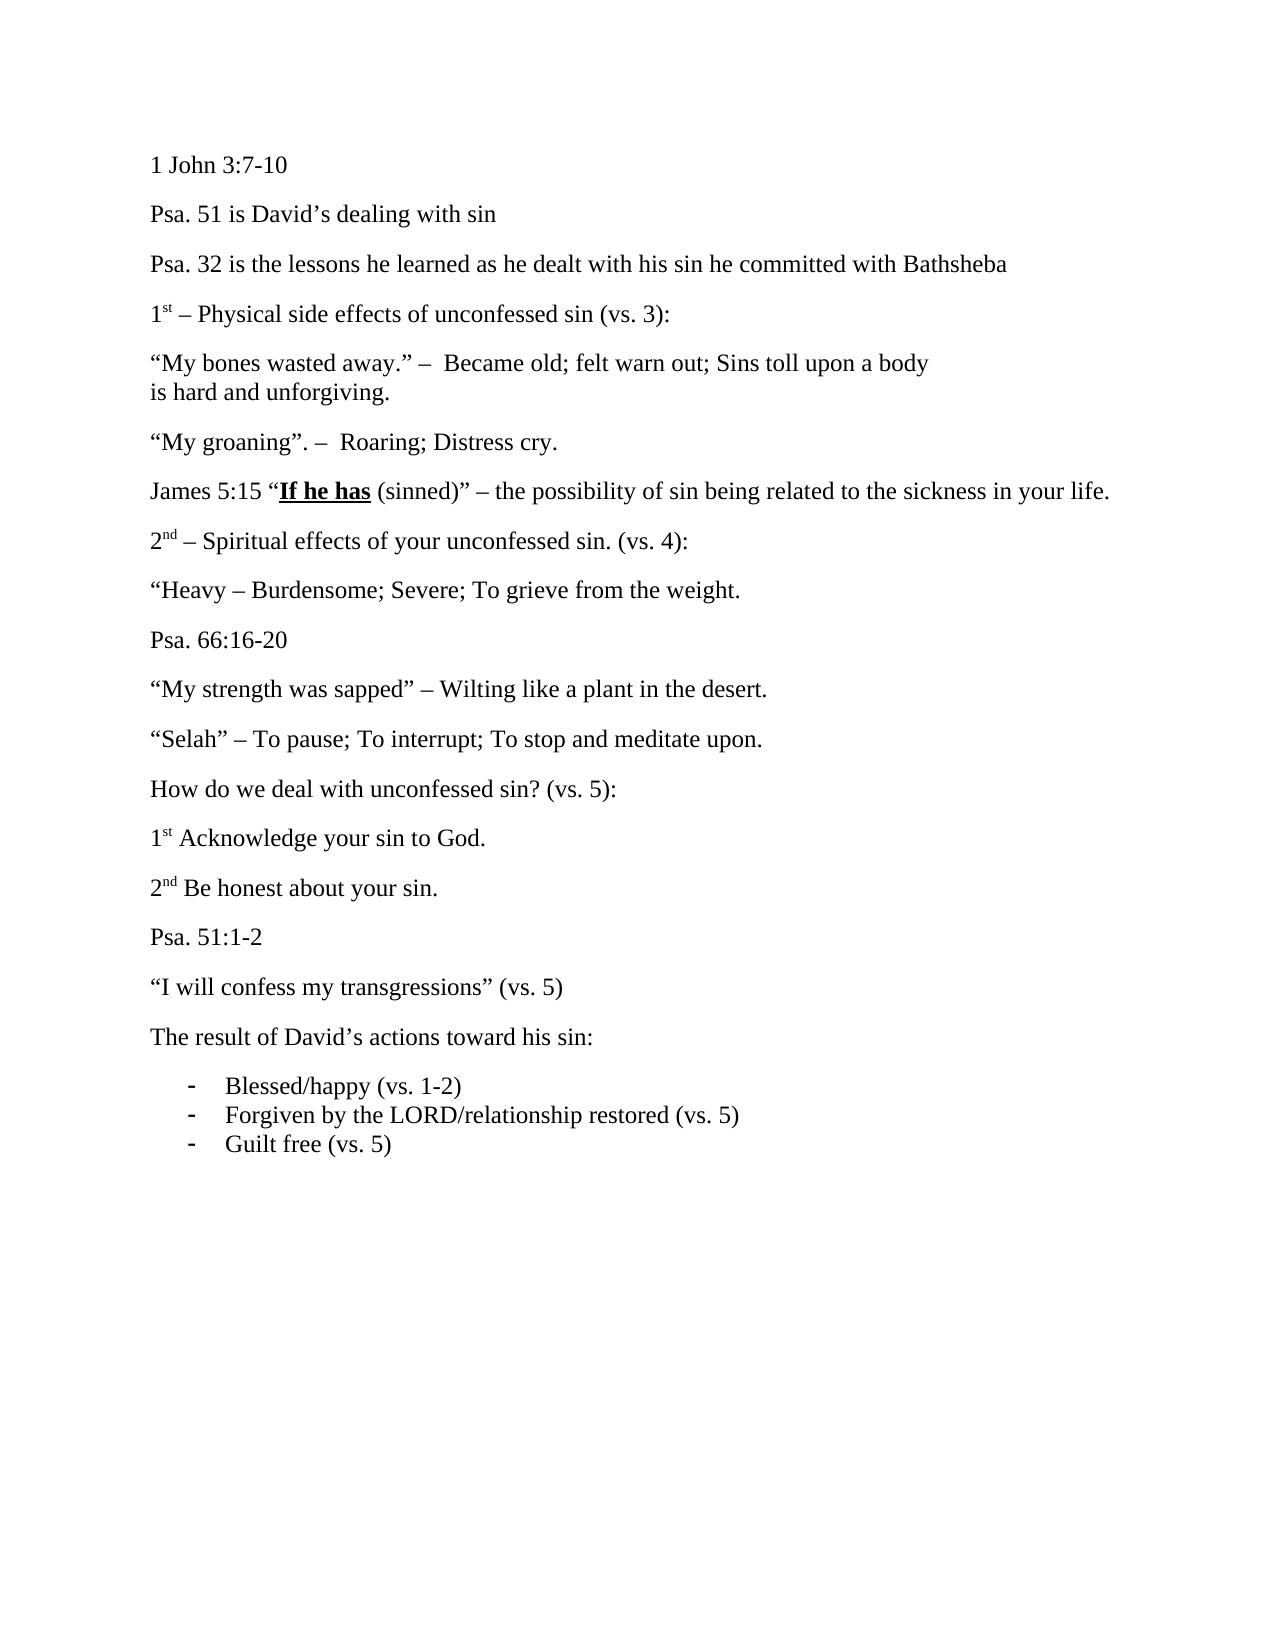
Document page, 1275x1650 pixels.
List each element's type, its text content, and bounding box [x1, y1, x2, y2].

text “Selah” – To pause; To interrupt; To stop and meditate upon. [150, 724, 1125, 753]
text How do we deal with unconfessed sin? (vs. 5): [150, 774, 1125, 802]
list Forgiven by the LORD/relationship restored (vs. 5) [187, 1100, 1125, 1129]
text James 5:15 “If he has (sinned)” – the possibility of sin being related to the sickness in your life. [150, 476, 1125, 505]
text “My bones wasted away.” – Became old; felt warn out; Sins toll upon a body is hard and unforgiving. [150, 348, 1125, 406]
text “My groaning”. – Roaring; Distress cry. [150, 427, 1125, 455]
text 2nd – Spiritual effects of your unconfessed sin. (vs. 4): [150, 526, 1125, 554]
text “Heavy – Burdensome; Severe; To grieve from the weight. [150, 575, 1125, 604]
text The result of David’s actions toward his sin: [150, 1022, 1125, 1050]
text Psa. 51 is David’s dealing with sin [150, 199, 1125, 228]
text “My strength was sapped” – Wilting like a plant in the desert. [150, 674, 1125, 703]
text Psa. 51:1-2 [150, 922, 1125, 951]
text 1 John 3:7-10 [150, 150, 1125, 179]
text “I will confess my transgressions” (vs. 5) [150, 972, 1125, 1001]
text 1st Acknowledge your sin to God. [150, 823, 1125, 852]
text 1st – Physical side effects of unconfessed sin (vs. 3): [150, 299, 1125, 327]
text 2nd Be honest about your sin. [150, 873, 1125, 902]
text Psa. 66:16-20 [150, 625, 1125, 654]
list Blessed/happy (vs. 1-2) [187, 1071, 1125, 1100]
text Psa. 32 is the lessons he learned as he dealt with his sin he committed with Bathsheba [150, 249, 1125, 278]
list Guilt free (vs. 5) [187, 1129, 1125, 1157]
